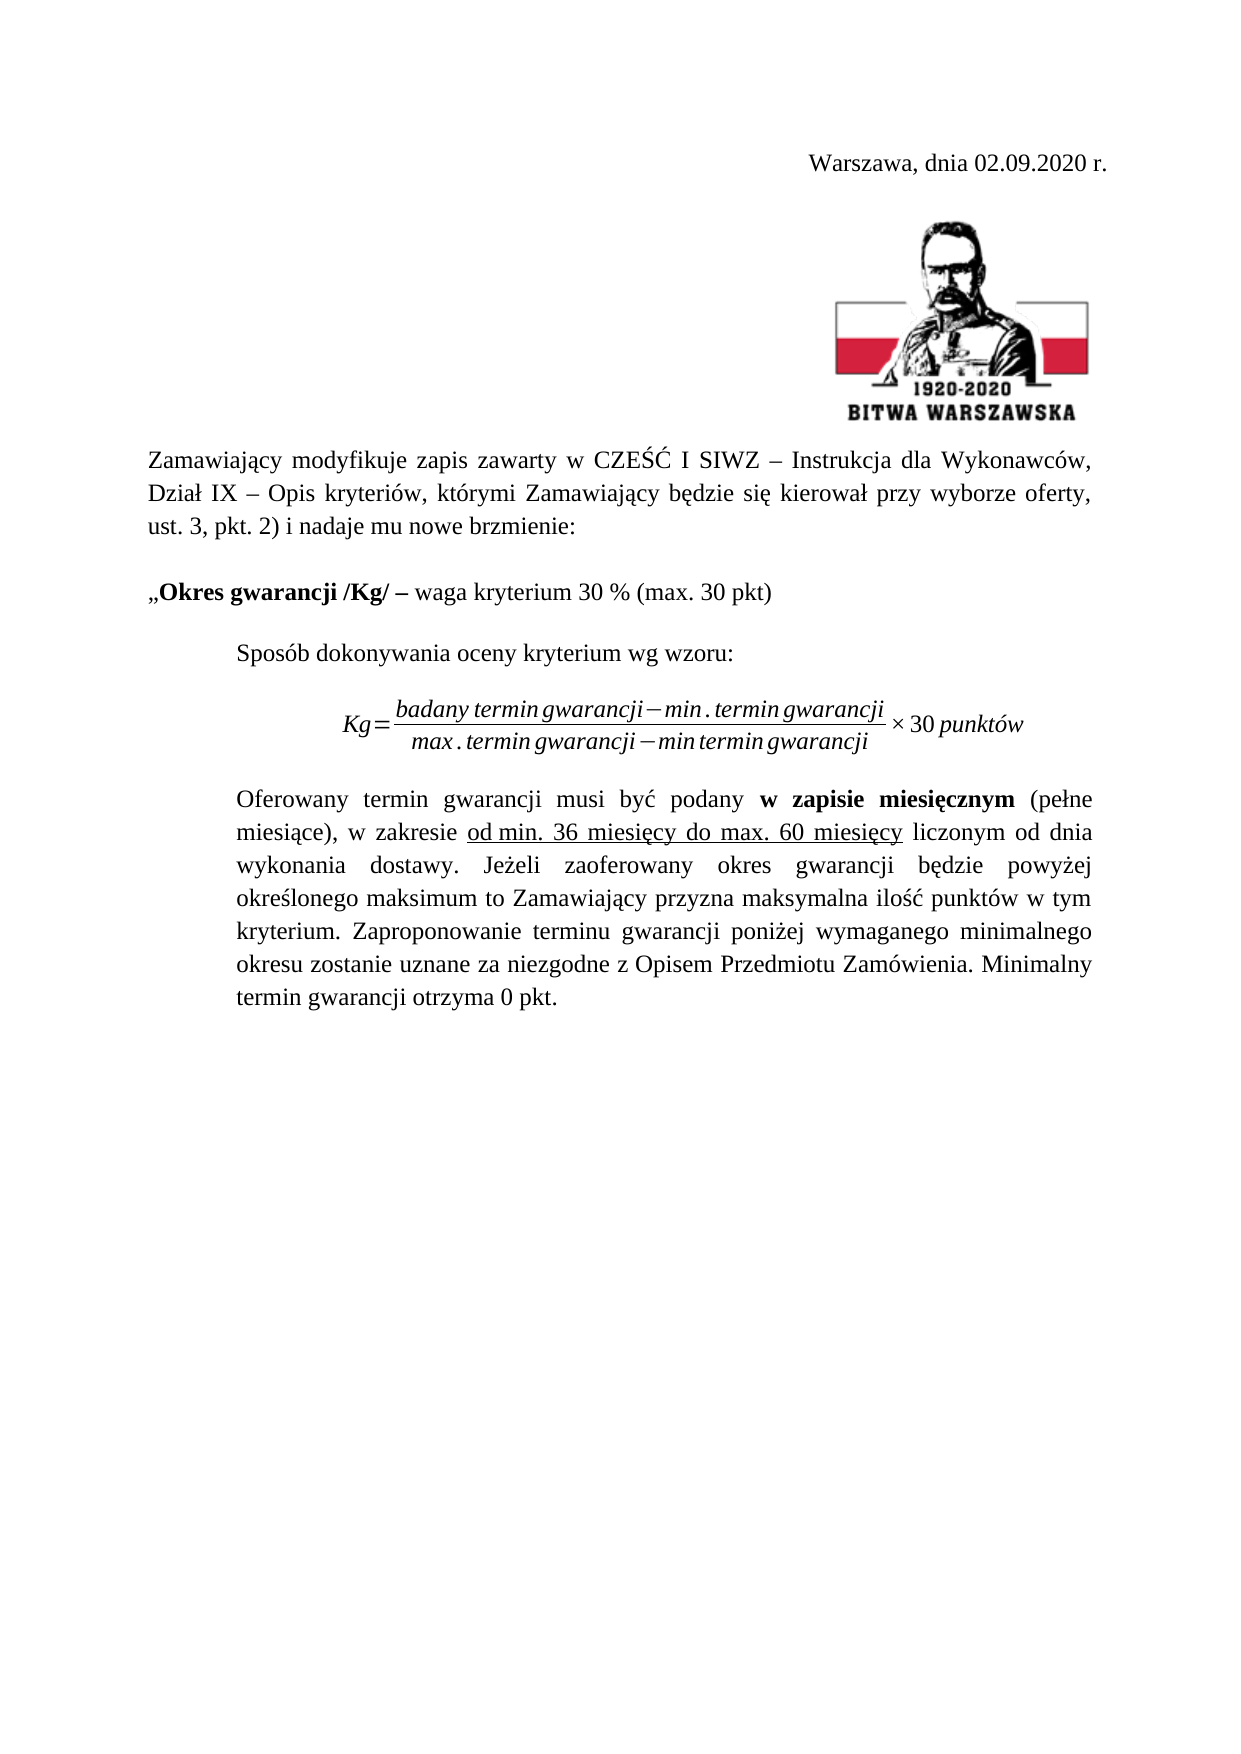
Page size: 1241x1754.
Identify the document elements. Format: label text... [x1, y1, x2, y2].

text Oferowany termin gwarancji musi być podany w zapisie miesięcznym (pełne miesiące), w zakresie od min. 36 miesięcy do max. 60 miesięcy liczonym od dnia wykonania dostawy. Jeżeli zaoferowany okres gwarancji będzie powyżej określonego maksimum to Zamawiający przyzna maksymalna ilość punktów w tym kryterium. Zaproponowanie terminu gwarancji poniżej wymaganego minimalnego okresu zostanie uznane za niezgodne z Opisem Przedmiotu Zamówienia. Minimalny termin gwarancji otrzyma 0 pkt. [236, 784, 1093, 1011]
text Sposób dokonywania oceny kryterium wg wzoru: [148, 638, 1093, 667]
table_cell [148, 208, 1119, 445]
text „Okres gwarancji /Kg/ – waga kryterium 30 % (max. 30 pkt) [148, 577, 1093, 606]
table_header Warszawa, dnia 02.09.2020 r. [148, 148, 1119, 208]
text Zamawiający modyfikuje zapis zawarty w CZEŚĆ I SIWZ – Instrukcja dla Wykonawców, Dział IX – Opis kryteriów, którymi Zamawiający będzie się kierował przy wyborze oferty, ust. 3, pkt. 2) i nadaje mu nowe brzmienie: [148, 445, 1093, 539]
picture [815, 207, 1108, 441]
